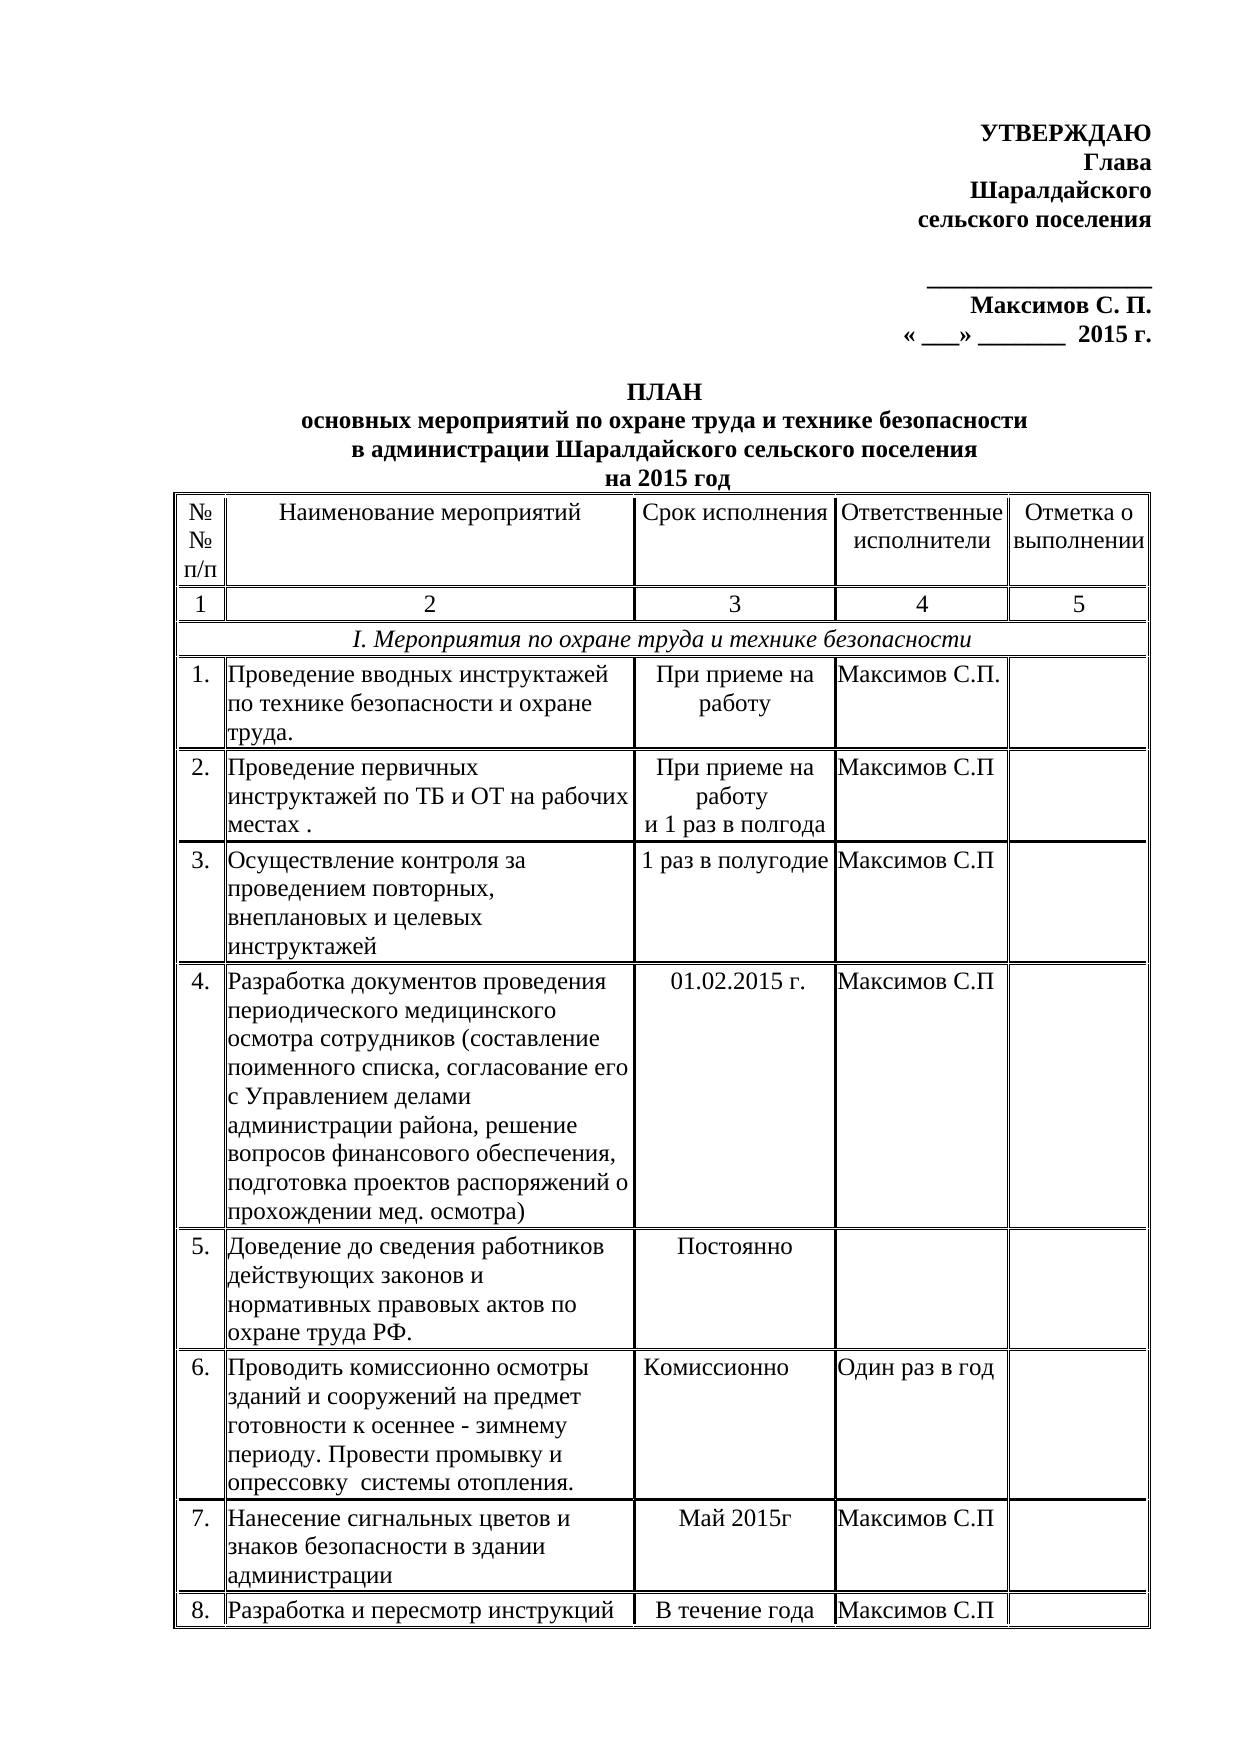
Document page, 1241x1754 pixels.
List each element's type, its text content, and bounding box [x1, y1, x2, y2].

table_cell Комиссионно [636, 1351, 834, 1498]
table_cell Максимов С.П [835, 1594, 1008, 1626]
table_cell [1010, 1226, 1148, 1348]
table_cell Максимов С.П [837, 751, 1007, 840]
table_cell [837, 1230, 1007, 1348]
text __________________ Максимов С. П. « ___» _______ 2015 г. [177, 233, 1152, 348]
table_cell Проведение первичных инструктажей по ТБ и ОТ на рабочих местах . [227, 751, 633, 840]
table_cell 2. [177, 747, 224, 840]
table_cell [1009, 1590, 1148, 1626]
table_cell [1010, 840, 1148, 961]
table_cell 1. [175, 655, 226, 747]
table_cell 2 [227, 588, 633, 619]
table_cell Проведение вводных инструктажей по технике безопасности и охране труда. [227, 658, 633, 747]
table_cell Постоянно [636, 1230, 834, 1348]
table_cell 3 [636, 588, 834, 619]
table_cell 5 [1010, 585, 1148, 619]
table_cell Максимов С.П [837, 1501, 1007, 1590]
text на 2015 год [177, 463, 1152, 492]
text Глава Шаралдайского [177, 147, 1152, 204]
table_cell В течение года [634, 1594, 835, 1626]
table_cell 4. [177, 961, 224, 1226]
table_header Срок исполнения [634, 495, 835, 584]
text УТВЕРЖДАЮ [177, 118, 1152, 147]
table_header Ответственные исполнители [835, 495, 1008, 584]
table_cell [226, 1594, 634, 1626]
table_cell При приеме на работу [636, 658, 834, 747]
table_header Отметка о выполнении [1009, 495, 1148, 584]
table_cell Один раз в год [837, 1351, 1007, 1498]
table_cell [1009, 655, 1149, 747]
table_cell [1009, 1348, 1149, 1498]
table_cell Доведение до сведения работников действующих законов и нормативных правовых актов по охране труда РФ. [227, 1230, 633, 1348]
table_cell Проводить комиссионно осмотры зданий и сооружений на предмет готовности к осеннее - зимнему периоду. Провести промывку и опрессовку системы отопления. [227, 1351, 633, 1498]
table_cell [1010, 1498, 1149, 1590]
table_cell Осуществление контроля за проведением повторных, внеплановых и целевых инструктажей [227, 843, 633, 961]
table_cell [1010, 961, 1148, 1226]
table_cell 6. [175, 1348, 226, 1498]
table_cell 3. [177, 840, 224, 961]
text ПЛАН основных мероприятий по охране труда и технике безопасности [177, 377, 1152, 434]
table_cell 7. [175, 1498, 224, 1590]
text в администрации Шаралдайского сельского поселения [177, 434, 1152, 463]
table_cell Нанесение сигнальных цветов и знаков безопасности в здании администрации [227, 1501, 633, 1590]
table_cell 1 [177, 585, 224, 619]
text сельского поселения [177, 204, 1152, 233]
table_cell 01.02.2015 г. [636, 965, 834, 1226]
table_cell Максимов С.П [837, 843, 1007, 961]
table_cell 1 раз в полугодие [636, 843, 834, 961]
table_header №№ п/п [177, 495, 226, 584]
table_cell Разработка документов проведения периодического медицинского осмотра сотрудников (составление поименного списка, согласование его с Управлением делами администрации района, решение вопросов финансового обеспечения, подготовка проектов распоряжений о прохождении мед. осмотра) [227, 965, 633, 1226]
table_cell Май 2015г [636, 1501, 834, 1590]
table_cell [1010, 747, 1148, 840]
table_cell 5. [177, 1226, 224, 1348]
table_cell Максимов С.П [837, 965, 1007, 1226]
table_cell При приеме на работу и 1 раз в полгода [636, 751, 834, 840]
table_header Наименование мероприятий [226, 493, 634, 584]
table_cell 8. [177, 1590, 226, 1626]
table_cell I. Мероприятия по охране труда и технике безопасности [177, 620, 1148, 655]
table_cell Максимов С.П. [837, 658, 1007, 747]
table_cell 4 [837, 588, 1007, 619]
